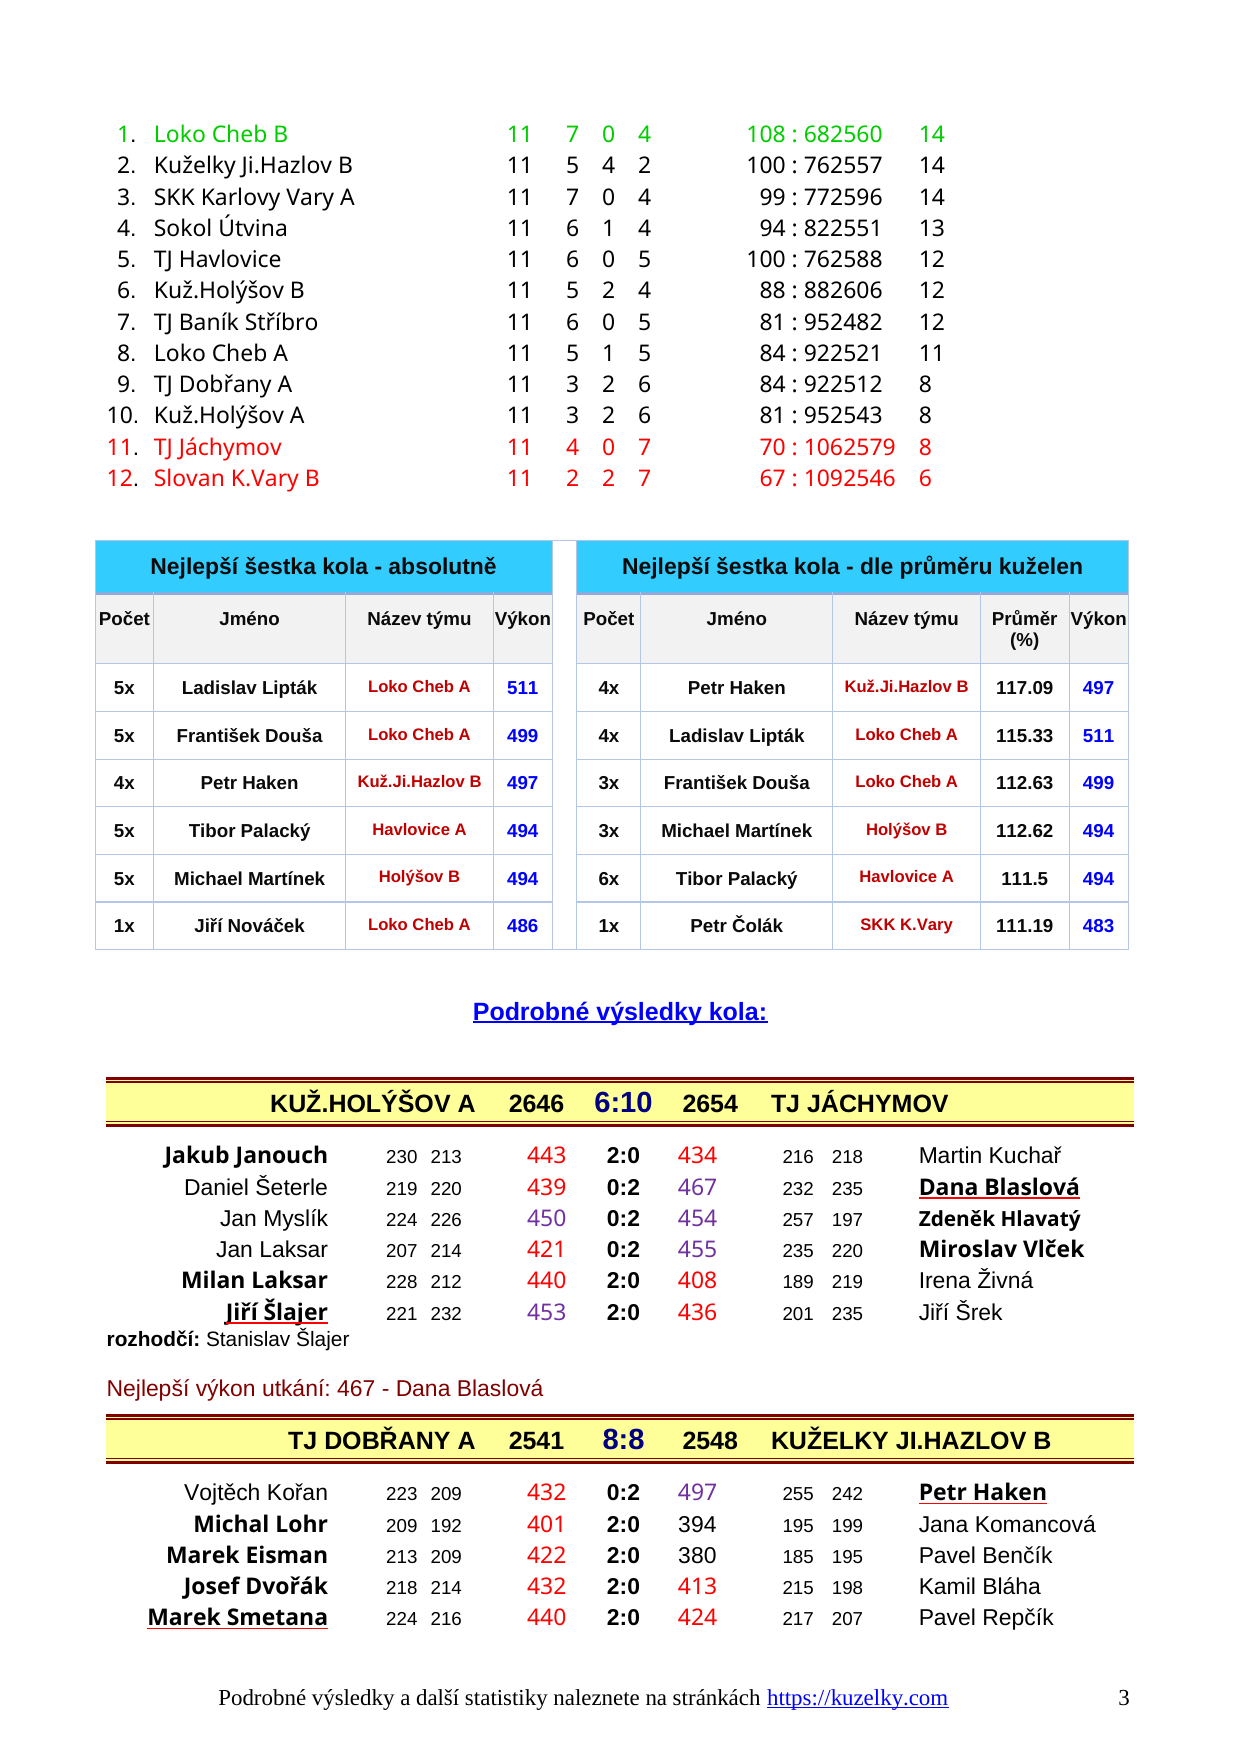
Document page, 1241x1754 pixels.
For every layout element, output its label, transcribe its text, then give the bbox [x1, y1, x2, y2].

table_cell Loko Cheb A [833, 760, 980, 806]
text Jan Myslík 224 226 450 0:2 454 257 197 Zdeněk Hlavatý [106, 1202, 1134, 1233]
text Jiří Šlajer 221 232 453 2:0 436 201 235 Jiří Šrek [106, 1296, 1134, 1327]
text 2. Kuželky Ji.Hazlov B 11 5 4 2 100 : 76 2557 14 [106, 149, 1134, 181]
table_cell Havlovice A [346, 807, 493, 854]
table_cell František Douša [641, 760, 832, 806]
text Michal Lohr 209 192 401 2:0 394 195 199 Jana Komancová [106, 1508, 1134, 1539]
table_cell Tibor Palacký [641, 855, 832, 901]
table_cell 499 [494, 712, 552, 758]
table_cell 499 [1070, 760, 1128, 806]
table_cell Loko Cheb A [346, 712, 493, 758]
table_cell 4x [577, 712, 640, 758]
table_cell Výkon [1070, 595, 1128, 663]
text Marek Smetana 224 216 440 2:0 424 217 207 Pavel Repčík [106, 1601, 1134, 1633]
table_cell Kuž.Ji.Hazlov B [833, 664, 980, 711]
table_cell Název týmu [346, 595, 493, 663]
table_cell Průměr (%) [981, 595, 1069, 663]
table_cell Loko Cheb A [346, 903, 493, 949]
table_cell 486 [494, 903, 552, 949]
table_cell 111.19 [981, 903, 1069, 949]
table_cell Jméno [641, 595, 832, 663]
table_cell 5x [96, 807, 153, 854]
text Jan Laksar 207 214 421 0:2 455 235 220 Miroslav Vlček [106, 1233, 1134, 1264]
table_cell 494 [1070, 807, 1128, 854]
table_cell Petr Haken [154, 760, 345, 806]
text 4. Sokol Útvina 11 6 1 4 94 : 82 2551 13 [106, 212, 1134, 243]
table_cell Loko Cheb A [346, 664, 493, 711]
table_cell 111.5 [981, 855, 1069, 901]
table_cell 3x [577, 807, 640, 854]
table_header Nejlepší šestka kola - dle průměru kuželen [577, 541, 1128, 592]
table_cell 494 [494, 807, 552, 854]
text Milan Laksar 228 212 440 2:0 408 189 219 Irena Živná [106, 1264, 1134, 1296]
text Jakub Janouch 230 213 443 2:0 434 216 218 Martin Kuchař [106, 1139, 1134, 1171]
table_cell 511 [1070, 712, 1128, 758]
table_cell 112.63 [981, 760, 1069, 806]
table_cell Název týmu [833, 595, 980, 663]
table_cell 4x [577, 664, 640, 711]
text Josef Dvořák 218 214 432 2:0 413 215 198 Kamil Bláha [106, 1570, 1134, 1601]
table_cell 1x [577, 903, 640, 949]
table_cell 3x [577, 760, 640, 806]
table_cell Michael Martínek [641, 807, 832, 854]
text Vojtěch Kořan 223 209 432 0:2 497 255 242 Petr Haken [106, 1476, 1134, 1508]
text Nejlepší výkon utkání: 467 - Dana Blaslová [106, 1375, 1134, 1401]
text Kuž.Holýšov A 2646 6:10 2654 TJ Jáchymov [106, 1083, 1134, 1121]
table_cell Holýšov B [833, 807, 980, 854]
table_cell 5x [96, 664, 153, 711]
table_cell Ladislav Lipták [154, 664, 345, 711]
table_cell Ladislav Lipták [641, 712, 832, 758]
table_cell František Douša [154, 712, 345, 758]
table_cell 483 [1070, 903, 1128, 949]
table_cell Petr Čolák [641, 903, 832, 949]
table_cell Loko Cheb A [833, 712, 980, 758]
text rozhodčí: Stanislav Šlajer [106, 1327, 1134, 1351]
text 10. Kuž.Holýšov A 11 3 2 6 81 : 95 2543 8 [106, 399, 1134, 431]
text 3. SKK Karlovy Vary A 11 7 0 4 99 : 77 2596 14 [106, 181, 1134, 212]
table_cell Výkon [494, 595, 552, 663]
table_cell 497 [1070, 664, 1128, 711]
table_cell Havlovice A [833, 855, 980, 901]
table_cell Počet [577, 595, 640, 663]
text Daniel Šeterle 219 220 439 0:2 467 232 235 Dana Blaslová [106, 1171, 1134, 1202]
text 8. Loko Cheb A 11 5 1 5 84 : 92 2521 11 [106, 337, 1134, 368]
table_cell Počet [96, 595, 153, 663]
table_header Nejlepší šestka kola - absolutně [96, 541, 552, 592]
table_cell 117.09 [981, 664, 1069, 711]
table_cell 5x [96, 712, 153, 758]
table_cell 1x [96, 903, 153, 949]
table_cell 494 [494, 855, 552, 901]
text 11. TJ Jáchymov 11 4 0 7 70 : 106 2579 8 [106, 431, 1134, 462]
table_cell Petr Haken [641, 664, 832, 711]
table_cell 4x [96, 760, 153, 806]
table_cell 112.62 [981, 807, 1069, 854]
table_cell Michael Martínek [154, 855, 345, 901]
text 9. TJ Dobřany A 11 3 2 6 84 : 92 2512 8 [106, 368, 1134, 399]
table_cell Kuž.Ji.Hazlov B [346, 760, 493, 806]
text Marek Eisman 213 209 422 2:0 380 185 195 Pavel Benčík [106, 1539, 1134, 1570]
text Podrobné výsledky kola: [94, 997, 1145, 1025]
text 12. Slovan K.Vary B 11 2 2 7 67 : 109 2546 6 [106, 462, 1134, 493]
table_cell 6x [577, 855, 640, 901]
table_cell 5x [96, 855, 153, 901]
table_cell Jméno [154, 595, 345, 663]
table_cell 511 [494, 664, 552, 711]
table_cell Jiří Nováček [154, 903, 345, 949]
table_cell Tibor Palacký [154, 807, 345, 854]
table_cell SKK K.Vary [833, 903, 980, 949]
text 5. TJ Havlovice 11 6 0 5 100 : 76 2588 12 [106, 243, 1134, 274]
table_cell 497 [494, 760, 552, 806]
text 6. Kuž.Holýšov B 11 5 2 4 88 : 88 2606 12 [106, 274, 1134, 306]
table_header [553, 541, 576, 949]
text 7. TJ Baník Stříbro 11 6 0 5 81 : 95 2482 12 [106, 306, 1134, 337]
table_cell 115.33 [981, 712, 1069, 758]
text 1. Loko Cheb B 11 7 0 4 108 : 68 2560 14 [106, 118, 1134, 149]
text TJ Dobřany A 2541 8:8 2548 Kuželky Ji.Hazlov B [106, 1420, 1134, 1458]
table_cell Holýšov B [346, 855, 493, 901]
table_cell 494 [1070, 855, 1128, 901]
